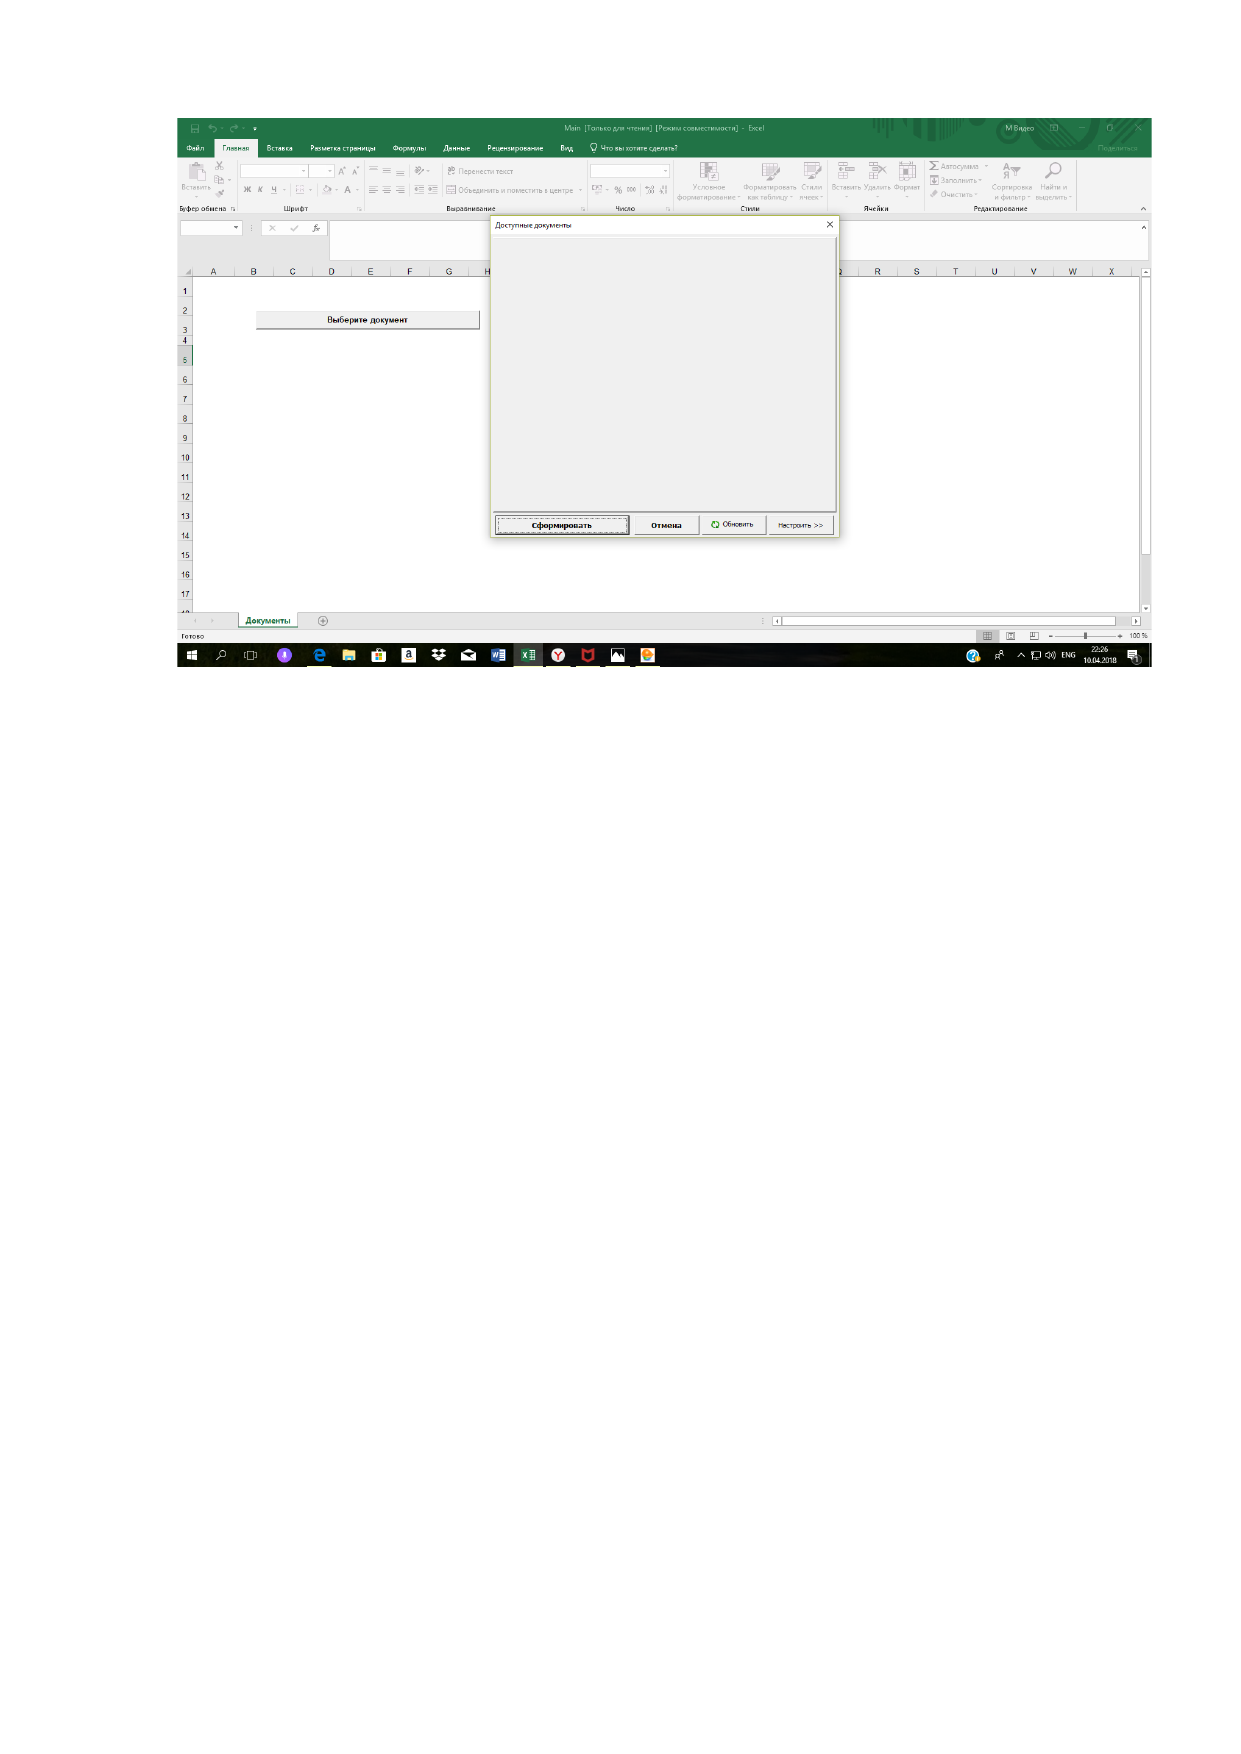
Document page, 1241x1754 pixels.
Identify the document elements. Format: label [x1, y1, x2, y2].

picture [177, 118, 1152, 667]
